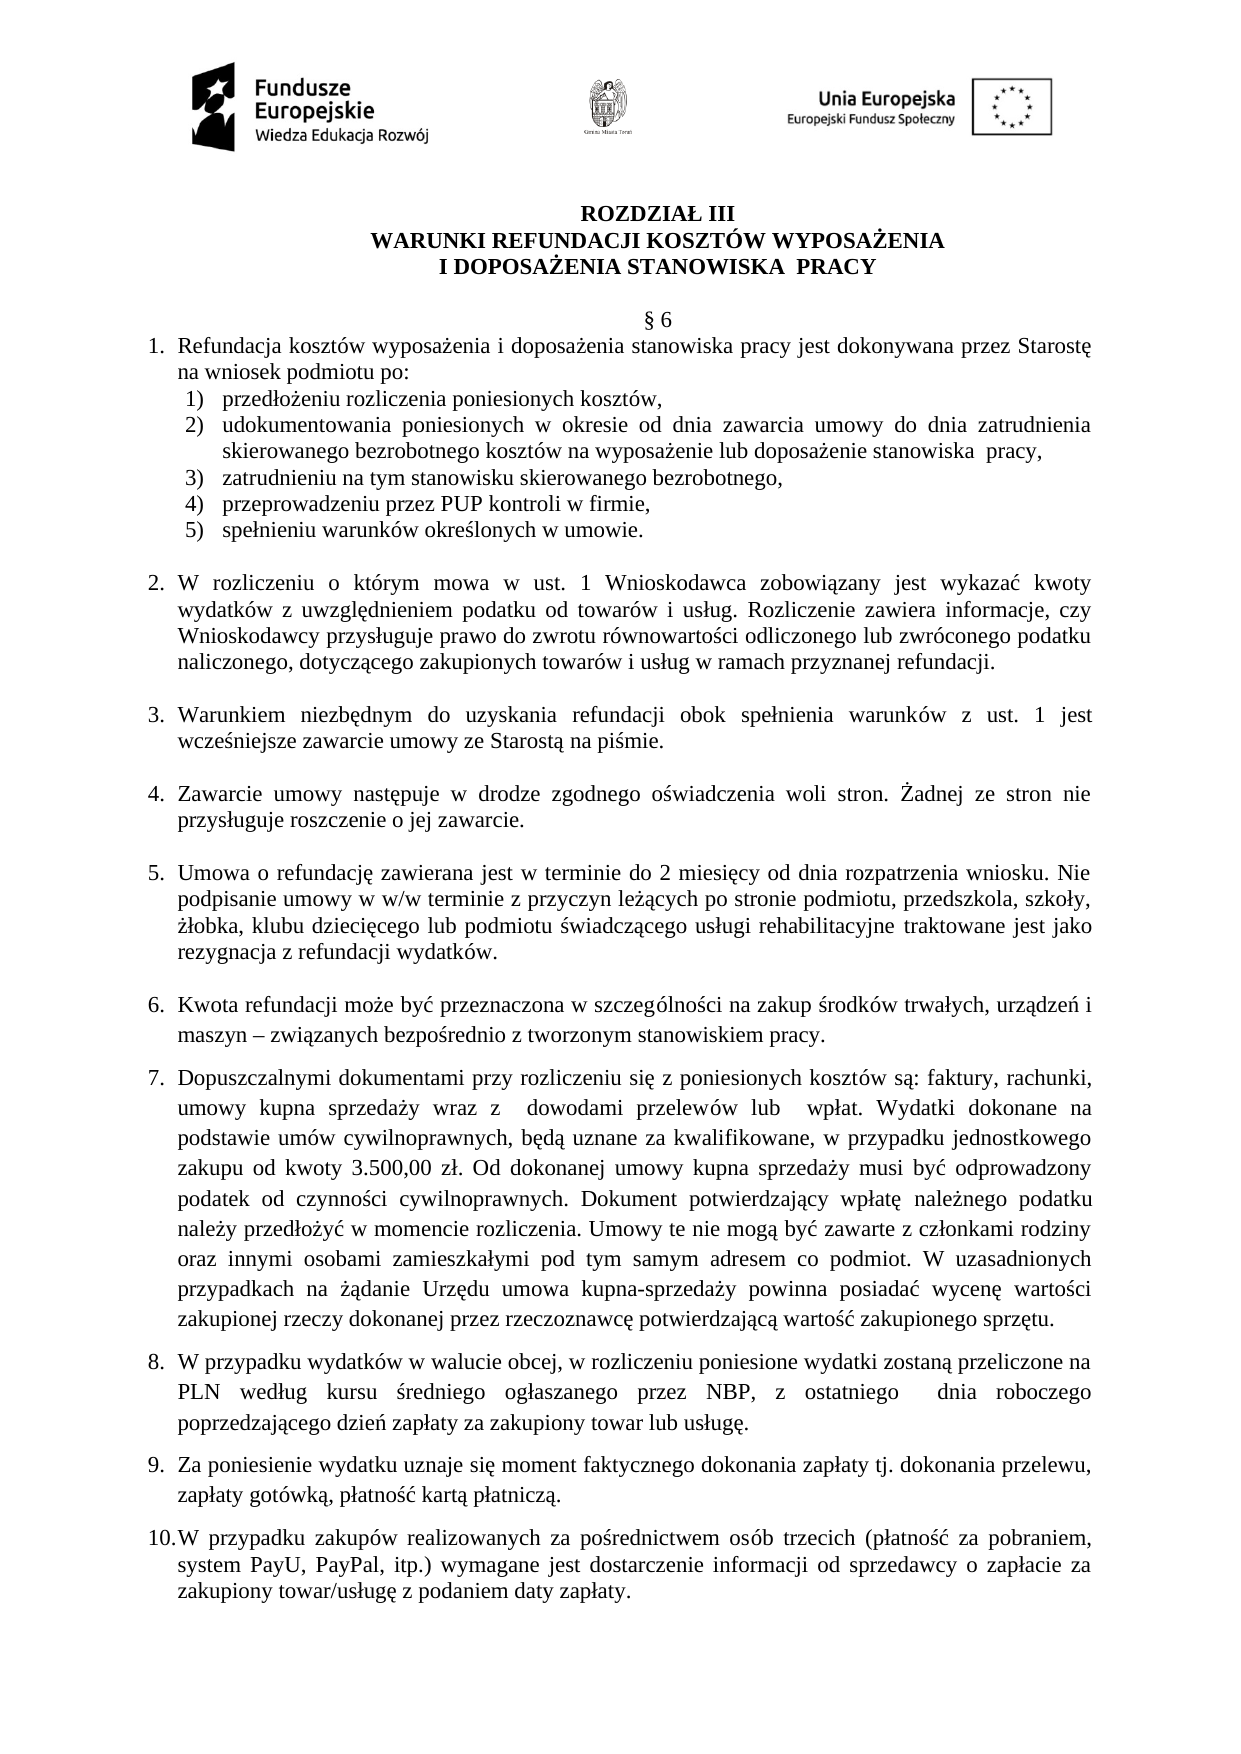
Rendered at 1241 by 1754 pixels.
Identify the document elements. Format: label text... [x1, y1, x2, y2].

list ROZDZIAŁ III [223, 148, 1093, 227]
list przedłożeniu rozliczenia poniesionych kosztów, [185, 385, 1093, 411]
list Warunkiem niezbędnym do uzyskania refundacji obok spełnienia warunków z ust. 1 jest wcześniejsze zawarcie umowy ze Starostą na piśmie. [148, 701, 1093, 754]
list Za poniesienie wydatku uznaje się moment faktycznego dokonania zapłaty tj. dokonania przelewu, zapłaty gotówką, płatność kartą płatniczą. [148, 1451, 1093, 1508]
list WARUNKI REFUNDACJI KOSZTÓW WYPOSAŻENIA [223, 227, 1093, 253]
list Refundacja kosztów wyposażenia i doposażenia stanowiska pracy jest dokonywana przez Starostę na wniosek podmiotu po: [148, 332, 1093, 385]
list W rozliczeniu o którym mowa w ust. 1 Wnioskodawca zobowiązany jest wykazać kwoty wydatków z uwzględnieniem podatku od towarów i usług. Rozliczenie zawiera informacje, czy Wnioskodawcy przysługuje prawo do zwrotu równowartości odliczonego lub zwróconego podatku naliczonego, dotyczącego zakupionych towarów i usług w ramach przyznanej refundacji. [148, 569, 1093, 675]
list spełnieniu warunków określonych w umowie. [185, 517, 1093, 543]
list Kwota refundacji może być przeznaczona w szczególności na zakup środków trwałych, urządzeń i maszyn – związanych bezpośrednio z tworzonym stanowiskiem pracy. [148, 991, 1093, 1047]
list I DOPOSAŻENIA STANOWISKA PRACY [223, 253, 1093, 279]
picture [769, 59, 1069, 148]
list przeprowadzeniu przez PUP kontroli w firmie, [185, 490, 1093, 517]
list zatrudnieniu na tym stanowisku skierowanego bezrobotnego, [185, 464, 1093, 490]
list udokumentowania poniesionych w okresie od dnia zawarcia umowy do dnia zatrudnienia skierowanego bezrobotnego kosztów na wyposażenie lub doposażenie stanowiska pracy, [185, 411, 1093, 464]
list Zawarcie umowy następuje w drodze zgodnego oświadczenia woli stron. Żadnej ze stron nie przysługuje roszczenie o jej zawarcie. [148, 780, 1093, 833]
list Dopuszczalnymi dokumentami przy rozliczeniu się z poniesionych kosztów są: faktury, rachunki, umowy kupna sprzedaży wraz z dowodami przelewów lub wpłat. Wydatki dokonane na podstawie umów cywilnoprawnych, będą uznane za kwalifikowane, w przypadku jednostkowego zakupu od kwoty 3.500,00 zł. Od dokonanej umowy kupna sprzedaży musi być odprowadzony podatek od czynności cywilnoprawnych. Dokument potwierdzający wpłatę należnego podatku należy przedłożyć w momencie rozliczenia. Umowy te nie mogą być zawarte z członkami rodziny oraz innymi osobami zamieszkałymi pod tym samym adresem co podmiot. W uzasadnionych przypadkach na żądanie Urzędu umowa kupna-sprzedaży powinna posiadać wycenę wartości zakupionej rzeczy dokonanej przez rzeczoznawcę potwierdzającą wartość zakupionego sprzętu. [148, 1064, 1093, 1332]
picture [171, 40, 449, 173]
list W przypadku zakupów realizowanych za pośrednictwem osób trzecich (płatność za pobraniem, system PayU, PayPal, itp.) wymagane jest dostarczenie informacji od sprzedawcy o zapłacie za zakupiony towar/usługę z podaniem daty zapłaty. [148, 1524, 1093, 1603]
list W przypadku wydatków w walucie obcej, w rozliczeniu poniesione wydatki zostaną przeliczone na PLN według kursu średniego ogłaszanego przez NBP, z ostatniego dnia roboczego poprzedzającego dzień zapłaty za zakupiony towar lub usługę. [148, 1348, 1093, 1435]
list Umowa o refundację zawierana jest w terminie do 2 miesięcy od dnia rozpatrzenia wniosku. Nie podpisanie umowy w w/w terminie z przyczyn leżących po stronie podmiotu, przedszkola, szkoły, żłobka, klubu dziecięcego lub podmiotu świadczącego usługi rehabilitacyjne traktowane jest jako rezygnacja z refundacji wydatków. [148, 859, 1093, 964]
picture [584, 79, 632, 135]
list § 6 [223, 306, 1093, 332]
